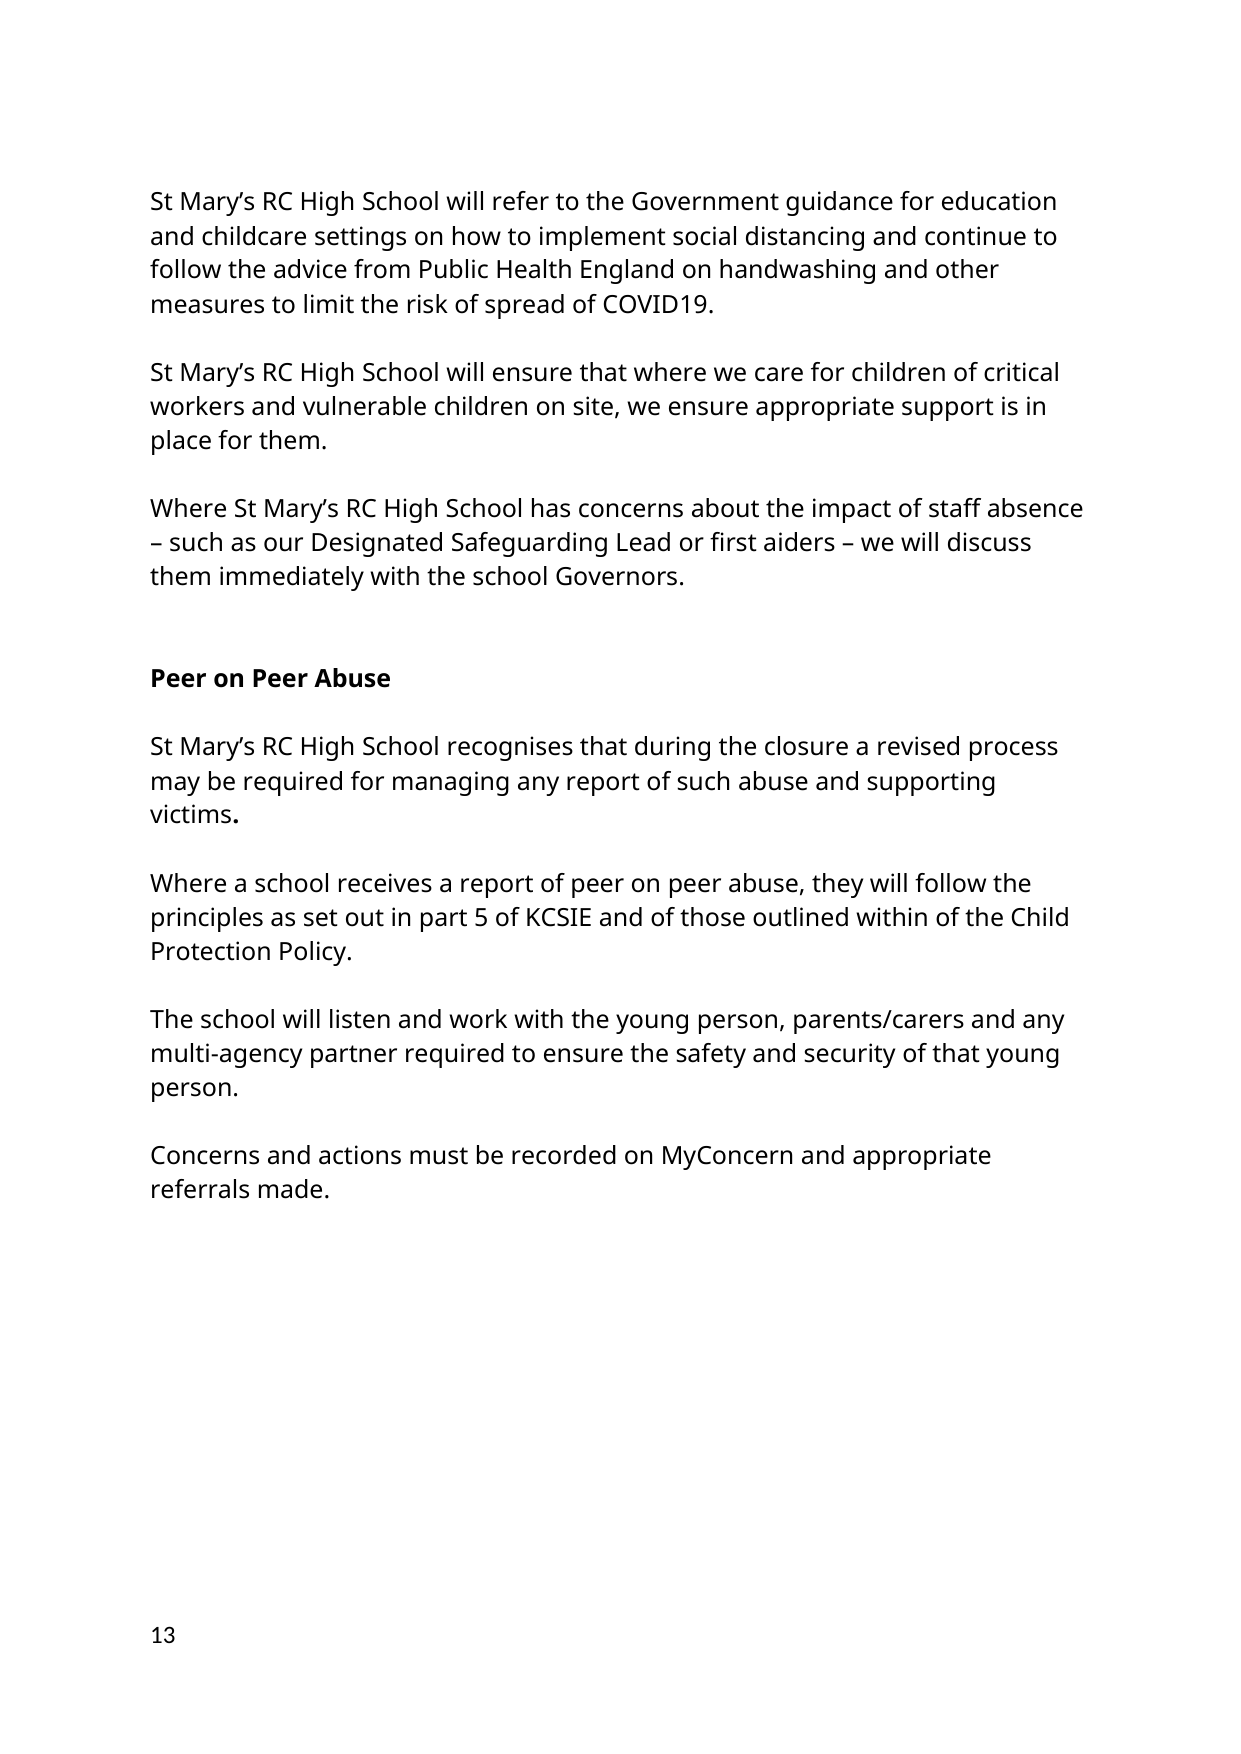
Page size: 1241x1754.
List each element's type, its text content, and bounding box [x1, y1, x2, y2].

text Where a school receives a report of peer on peer abuse, they will follow the principles as set out in part 5 of KCSIE and of those outlined within of the Child Protection Policy. [150, 865, 1090, 967]
text St Mary’s RC High School will refer to the Government guidance for education and childcare settings on how to implement social distancing and continue to follow the advice from Public Health England on handwashing and other measures to limit the risk of spread of COVID19. [150, 184, 1090, 320]
text St Mary’s RC High School will ensure that where we care for children of critical workers and vulnerable children on site, we ensure appropriate support is in place for them. [150, 354, 1090, 457]
text Where St Mary’s RC High School has concerns about the impact of staff absence – such as our Designated Safeguarding Lead or first aiders – we will discuss them immediately with the school Governors. [150, 491, 1090, 593]
subtitle Peer on Peer Abuse [150, 661, 1090, 695]
text Concerns and actions must be recorded on MyConcern and appropriate referrals made. [150, 1138, 1090, 1206]
text St Mary’s RC High School recognises that during the closure a revised process may be required for managing any report of such abuse and supporting victims. [150, 729, 1090, 831]
text The school will listen and work with the young person, parents/carers and any multi-agency partner required to ensure the safety and security of that young person. [150, 1002, 1090, 1104]
